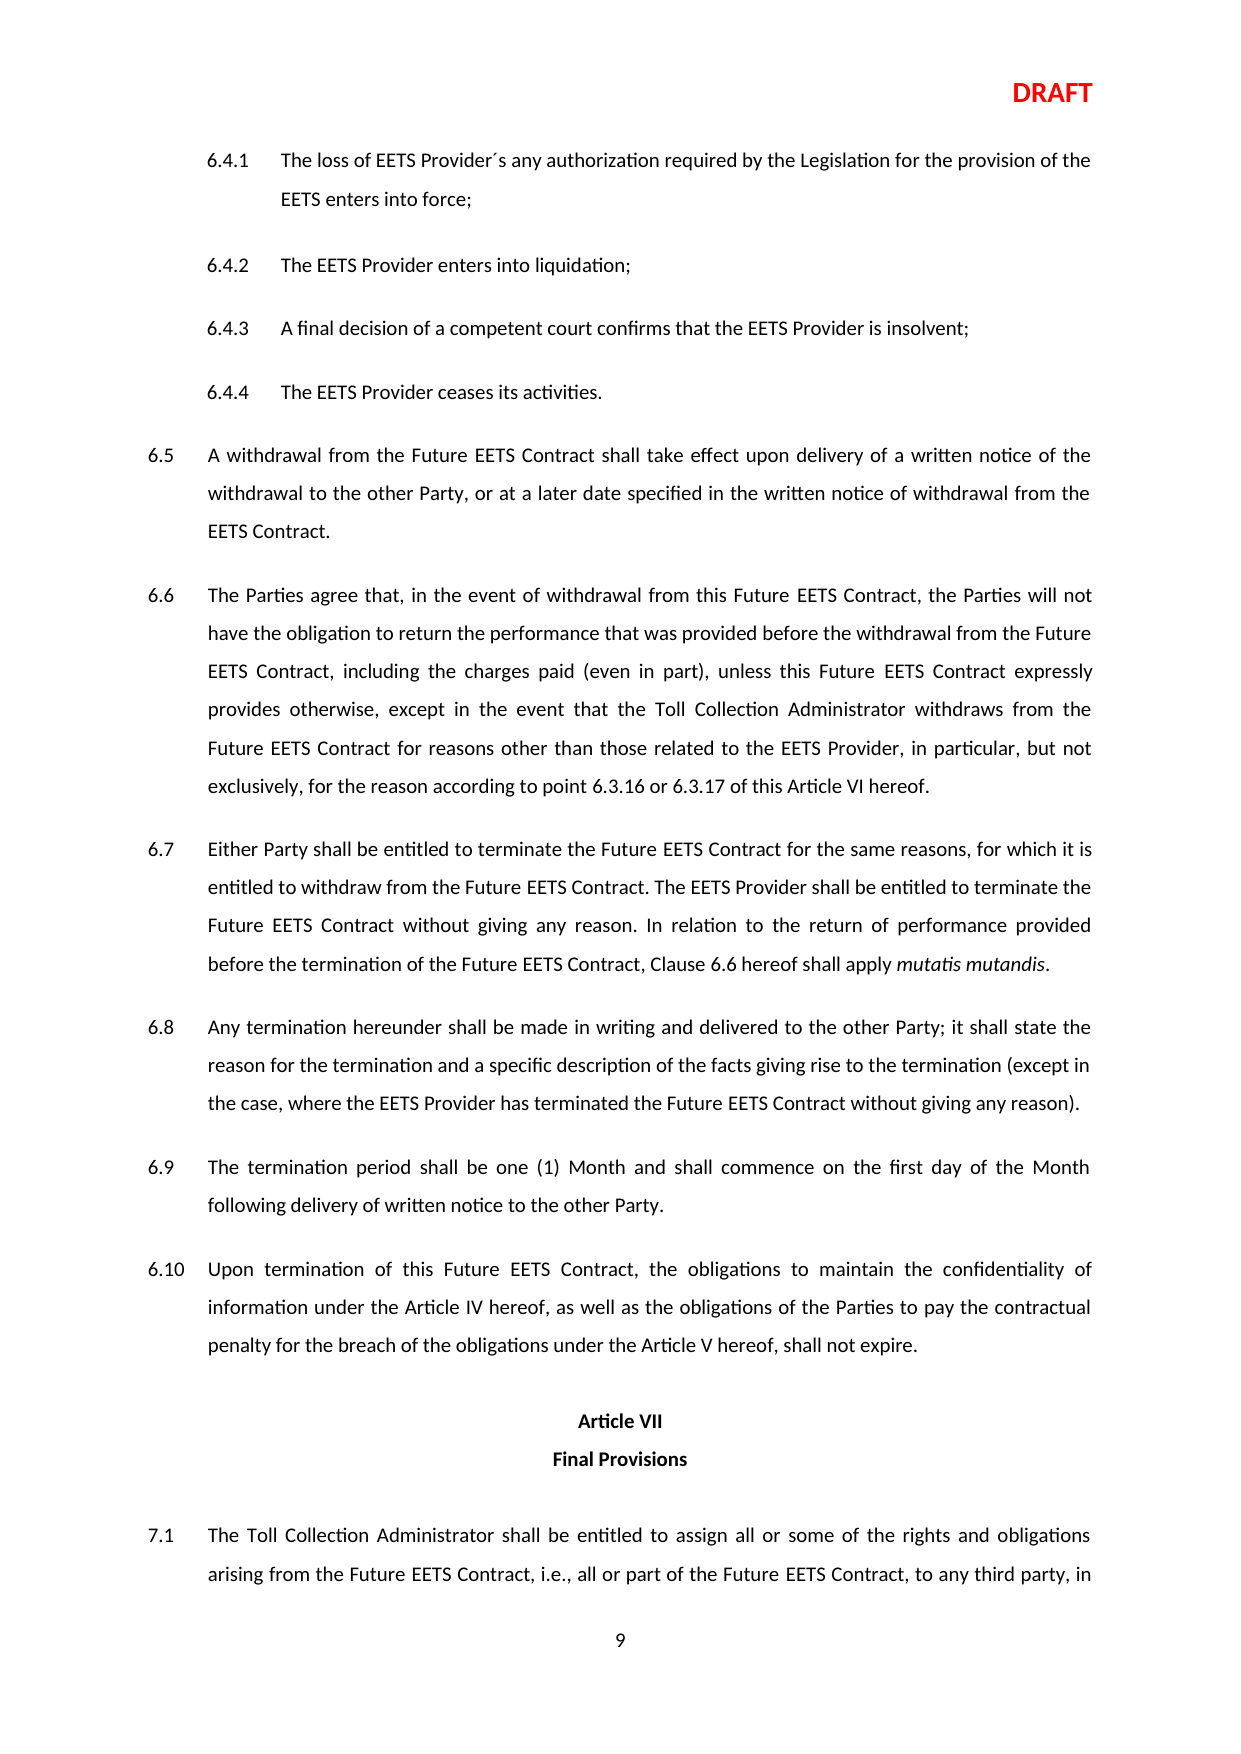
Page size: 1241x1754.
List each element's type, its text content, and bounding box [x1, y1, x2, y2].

subtitle The termination period shall be one (1) Month and shall commence on the first day of the Month following delivery of written notice to the other Party. [148, 1154, 1093, 1218]
subtitle Upon termination of this Future EETS Contract, the obligations to maintain the confidentiality of information under the Article IV hereof, as well as the obligations of the Parties to pay the contractual penalty for the breach of the obligations under the Article V hereof, shall not expire. [148, 1256, 1093, 1357]
subtitle The EETS Provider ceases its activities. [207, 379, 1093, 404]
subtitle Any termination hereunder shall be made in writing and delivered to the other Party; it shall state the reason for the termination and a specific description of the facts giving rise to the termination (except in the case, where the EETS Provider has terminated the Future EETS Contract without giving any reason). [148, 1014, 1093, 1116]
subtitle The EETS Provider enters into liquidation; [207, 252, 1093, 277]
text Final Provisions [148, 1446, 1093, 1472]
text Article VII [148, 1408, 1093, 1434]
subtitle Either Party shall be entitled to terminate the Future EETS Contract for the same reasons, for which it is entitled to withdraw from the Future EETS Contract. The EETS Provider shall be entitled to terminate the Future EETS Contract without giving any reason. In relation to the return of performance provided before the termination of the Future EETS Contract, Clause 6.6 hereof shall apply mutatis mutandis. [148, 836, 1093, 976]
subtitle A withdrawal from the Future EETS Contract shall take effect upon delivery of a written notice of the withdrawal to the other Party, or at a later date specified in the written notice of withdrawal from the EETS Contract. [148, 442, 1093, 544]
subtitle The Parties agree that, in the event of withdrawal from this Future EETS Contract, the Parties will not have the obligation to return the performance that was provided before the withdrawal from the Future EETS Contract, including the charges paid (even in part), unless this Future EETS Contract expressly provides otherwise, except in the event that the Toll Collection Administrator withdraws from the Future EETS Contract for reasons other than those related to the EETS Provider, in particular, but not exclusively, for the reason according to point 6.3.16 or 6.3.17 of this Article VI hereof. [148, 582, 1093, 798]
subtitle A final decision of a competent court confirms that the EETS Provider is insolvent; [207, 315, 1093, 341]
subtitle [148, 1523, 1093, 1586]
subtitle The loss of EETS Provider´s any authorization required by the Legislation for the provision of the EETS enters into force; [207, 148, 1093, 211]
